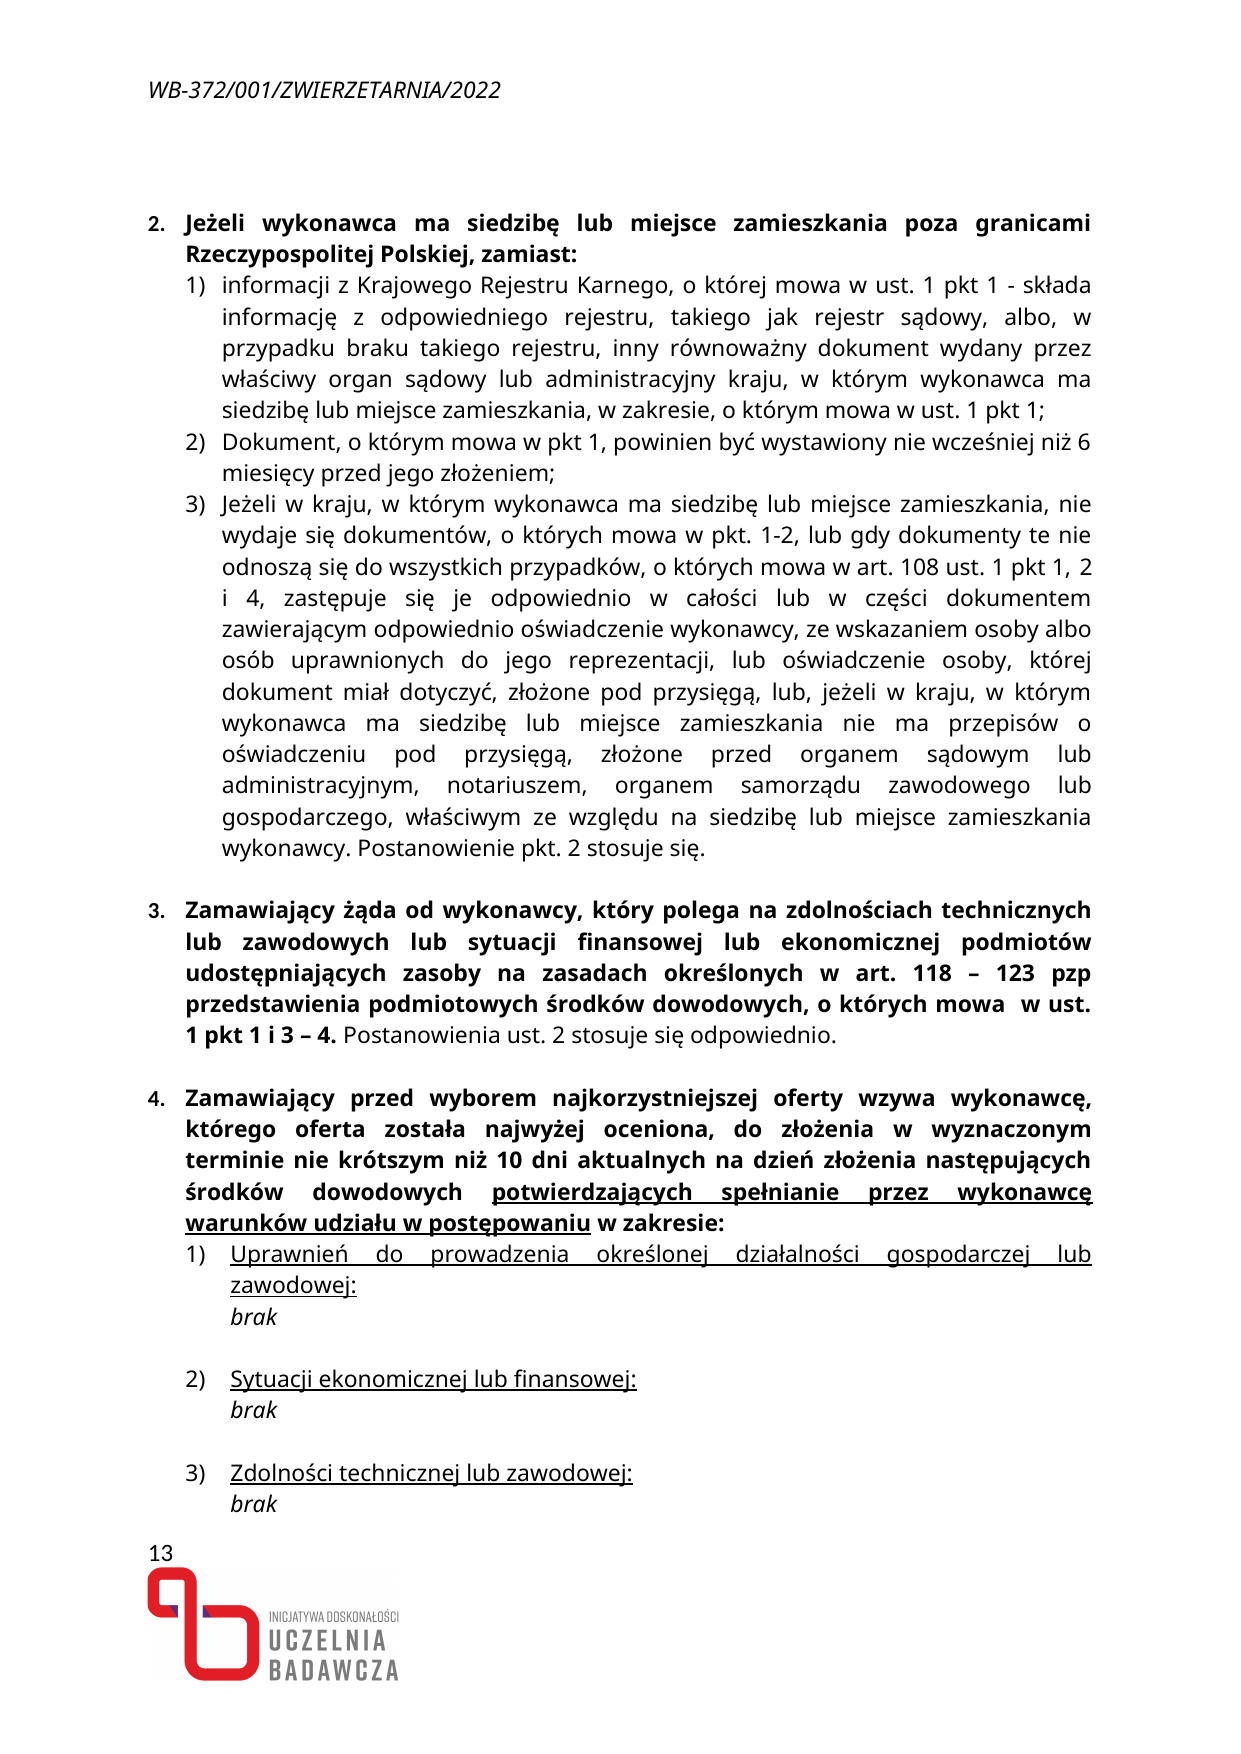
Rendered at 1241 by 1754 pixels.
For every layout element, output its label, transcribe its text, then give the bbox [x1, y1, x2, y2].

list brak [230, 1488, 1092, 1519]
list informacji z Krajowego Rejestru Karnego, o której mowa w ust. 1 pkt 1 - składa informację z odpowiedniego rejestru, takiego jak rejestr sądowy, albo, w przypadku braku takiego rejestru, inny równoważny dokument wydany przez właściwy organ sądowy lub administracyjny kraju, w którym wykonawca ma siedzibę lub miejsce zamieszkania, w zakresie, o którym mowa w ust. 1 pkt 1; [185, 269, 1092, 426]
picture [147, 1567, 399, 1681]
list Jeżeli w kraju, w którym wykonawca ma siedzibę lub miejsce zamieszkania, nie wydaje się dokumentów, o których mowa w pkt. 1-2, lub gdy dokumenty te nie odnoszą się do wszystkich przypadków, o których mowa w art. 108 ust. 1 pkt 1, 2 i 4, zastępuje się je odpowiednio w całości lub w części dokumentem zawierającym odpowiednio oświadczenie wykonawcy, ze wskazaniem osoby albo osób uprawnionych do jego reprezentacji, lub oświadczenie osoby, której dokument miał dotyczyć, złożone pod przysięgą, lub, jeżeli w kraju, w którym wykonawca ma siedzibę lub miejsce zamieszkania nie ma przepisów o oświadczeniu pod przysięgą, złożone przed organem sądowym lub administracyjnym, notariuszem, organem samorządu zawodowego lub gospodarczego, właściwym ze względu na siedzibę lub miejsce zamieszkania wykonawcy. Postanowienie pkt. 2 stosuje się. [185, 488, 1092, 863]
list brak [230, 1301, 1092, 1332]
list Zamawiający żąda od wykonawcy, który polega na zdolnościach technicznych lub zawodowych lub sytuacji finansowej lub ekonomicznej podmiotów udostępniających zasoby na zasadach określonych w art. 118 – 123 pzp przedstawienia podmiotowych środków dowodowych, o których mowa w ust. 1 pkt 1 i 3 – 4. Postanowienia ust. 2 stosuje się odpowiednio. [148, 894, 1092, 1051]
list Jeżeli wykonawca ma siedzibę lub miejsce zamieszkania poza granicami Rzeczypospolitej Polskiej, zamiast: [148, 207, 1092, 269]
list Uprawnień do prowadzenia określonej działalności gospodarczej lub zawodowej: [185, 1238, 1092, 1301]
list Sytuacji ekonomicznej lub finansowej: [185, 1363, 1092, 1394]
list Dokument, o którym mowa w pkt 1, powinien być wystawiony nie wcześniej niż 6 miesięcy przed jego złożeniem; [185, 426, 1092, 488]
list Zdolności technicznej lub zawodowej: [185, 1457, 1092, 1488]
list Zamawiający przed wyborem najkorzystniejszej oferty wzywa wykonawcę, którego oferta została najwyżej oceniona, do złożenia w wyznaczonym terminie nie krótszym niż 10 dni aktualnych na dzień złożenia następujących środków dowodowych potwierdzających spełnianie przez wykonawcę warunków udziału w postępowaniu w zakresie: [148, 1082, 1092, 1238]
list brak [230, 1394, 1092, 1426]
